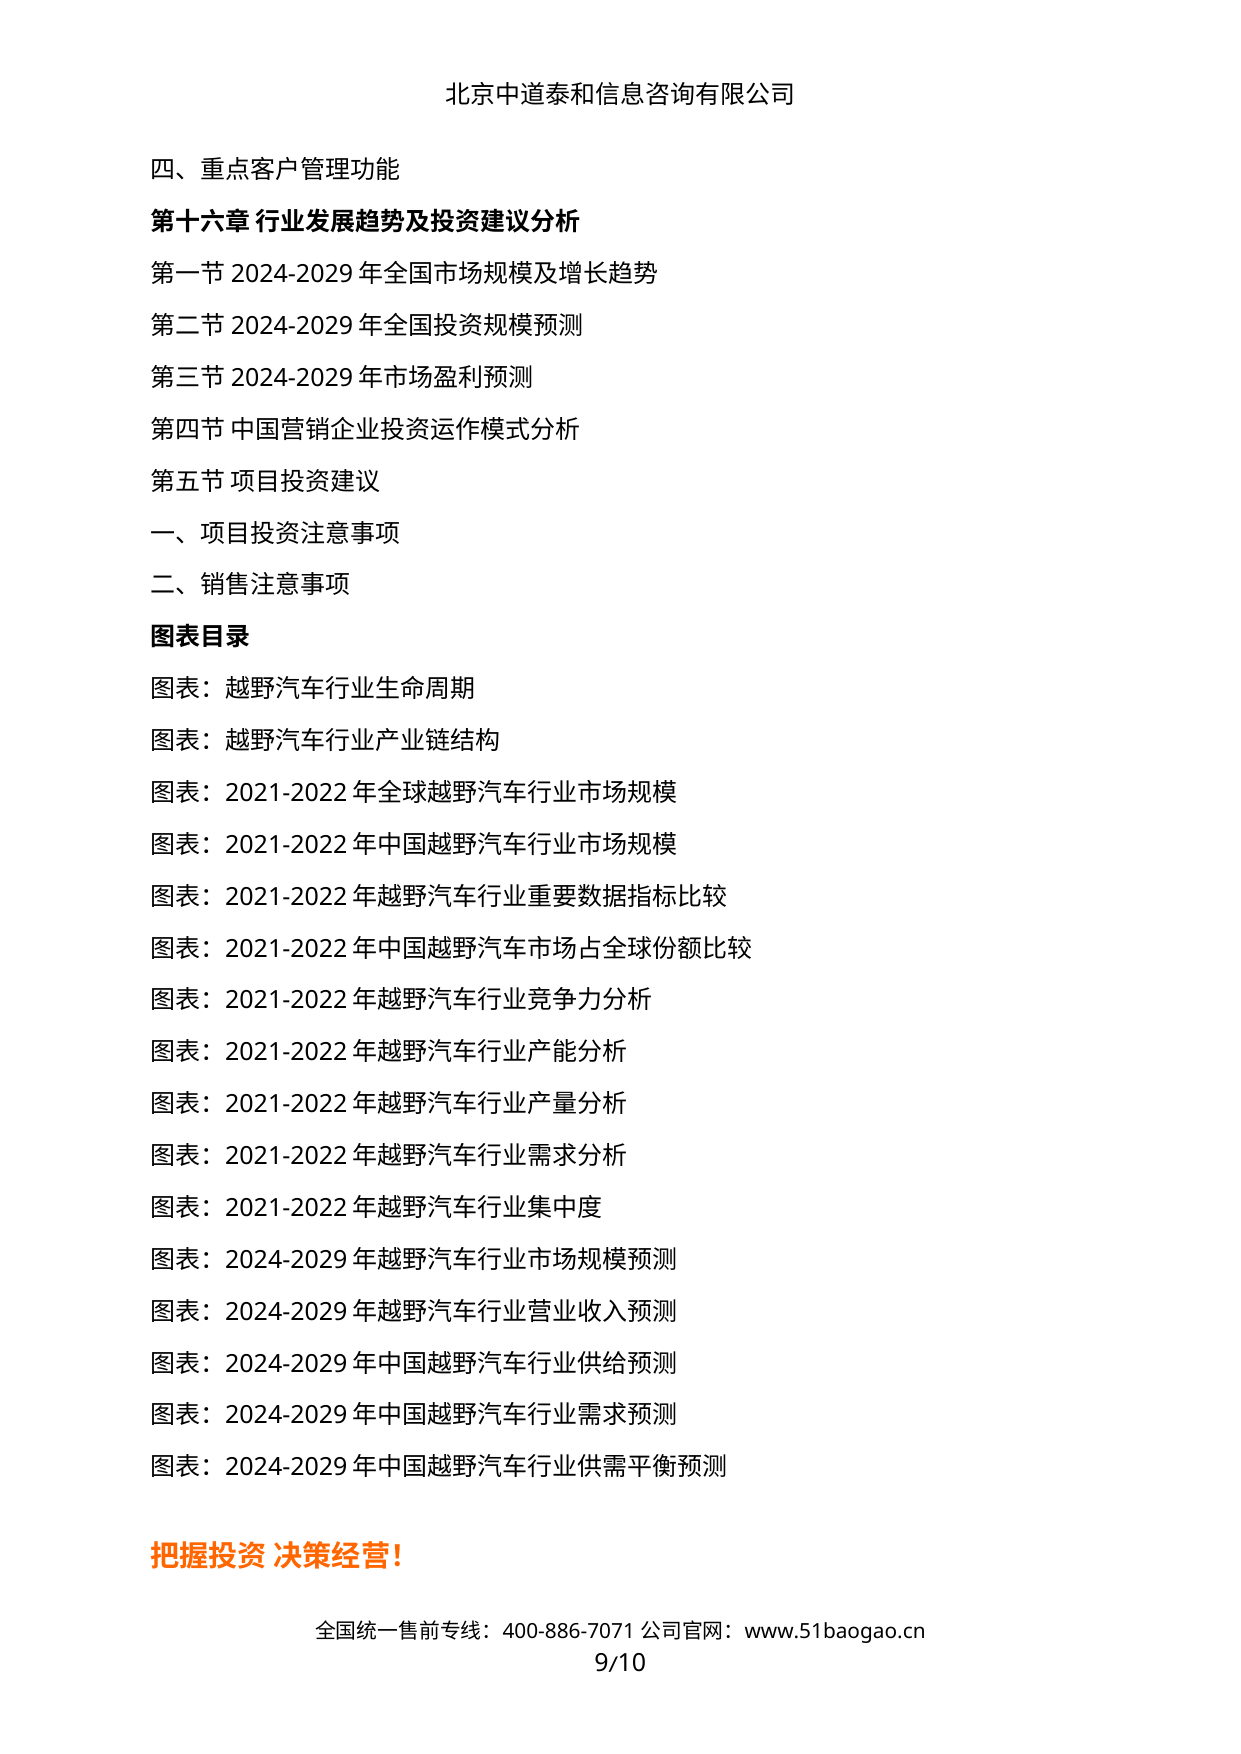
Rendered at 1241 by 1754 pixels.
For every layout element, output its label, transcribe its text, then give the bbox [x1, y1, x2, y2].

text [150, 1499, 1090, 1575]
text 第三节 2024-2029年市场盈利预测 [150, 357, 1090, 394]
text 第五节 项目投资建议 [150, 461, 1090, 497]
text 第十六章 行业发展趋势及投资建议分析 [150, 202, 1090, 238]
text 图表：2024-2029年越野汽车行业营业收入预测 [150, 1291, 1090, 1327]
text 图表：越野汽车行业生命周期 [150, 669, 1090, 705]
text 第二节 2024-2029年全国投资规模预测 [150, 306, 1090, 342]
text 二、销售注意事项 [150, 565, 1090, 601]
text 图表：越野汽车行业产业链结构 [150, 721, 1090, 757]
text 图表：2024-2029年中国越野汽车行业供给预测 [150, 1343, 1090, 1379]
text 图表：2024-2029年中国越野汽车行业供需平衡预测 [150, 1447, 1090, 1483]
text 第四节 中国营销企业投资运作模式分析 [150, 409, 1090, 446]
text 图表：2024-2029年越野汽车行业市场规模预测 [150, 1239, 1090, 1276]
text 图表：2021-2022年越野汽车行业需求分析 [150, 1136, 1090, 1172]
text 图表：2021-2022年中国越野汽车行业市场规模 [150, 824, 1090, 861]
text 图表：2021-2022年越野汽车行业重要数据指标比较 [150, 876, 1090, 912]
text 图表：2021-2022年中国越野汽车市场占全球份额比较 [150, 928, 1090, 964]
text 图表：2021-2022年越野汽车行业产能分析 [150, 1032, 1090, 1068]
text 图表：2021-2022年越野汽车行业竞争力分析 [150, 980, 1090, 1016]
text 图表：2021-2022年越野汽车行业产量分析 [150, 1084, 1090, 1120]
text 四、重点客户管理功能 [150, 150, 1090, 186]
text 图表：2021-2022年越野汽车行业集中度 [150, 1187, 1090, 1224]
text 图表：2021-2022年全球越野汽车行业市场规模 [150, 772, 1090, 809]
text 一、项目投资注意事项 [150, 513, 1090, 549]
text 图表：2024-2029年中国越野汽车行业需求预测 [150, 1395, 1090, 1431]
text 第一节 2024-2029年全国市场规模及增长趋势 [150, 254, 1090, 290]
text 图表目录 [150, 617, 1090, 653]
